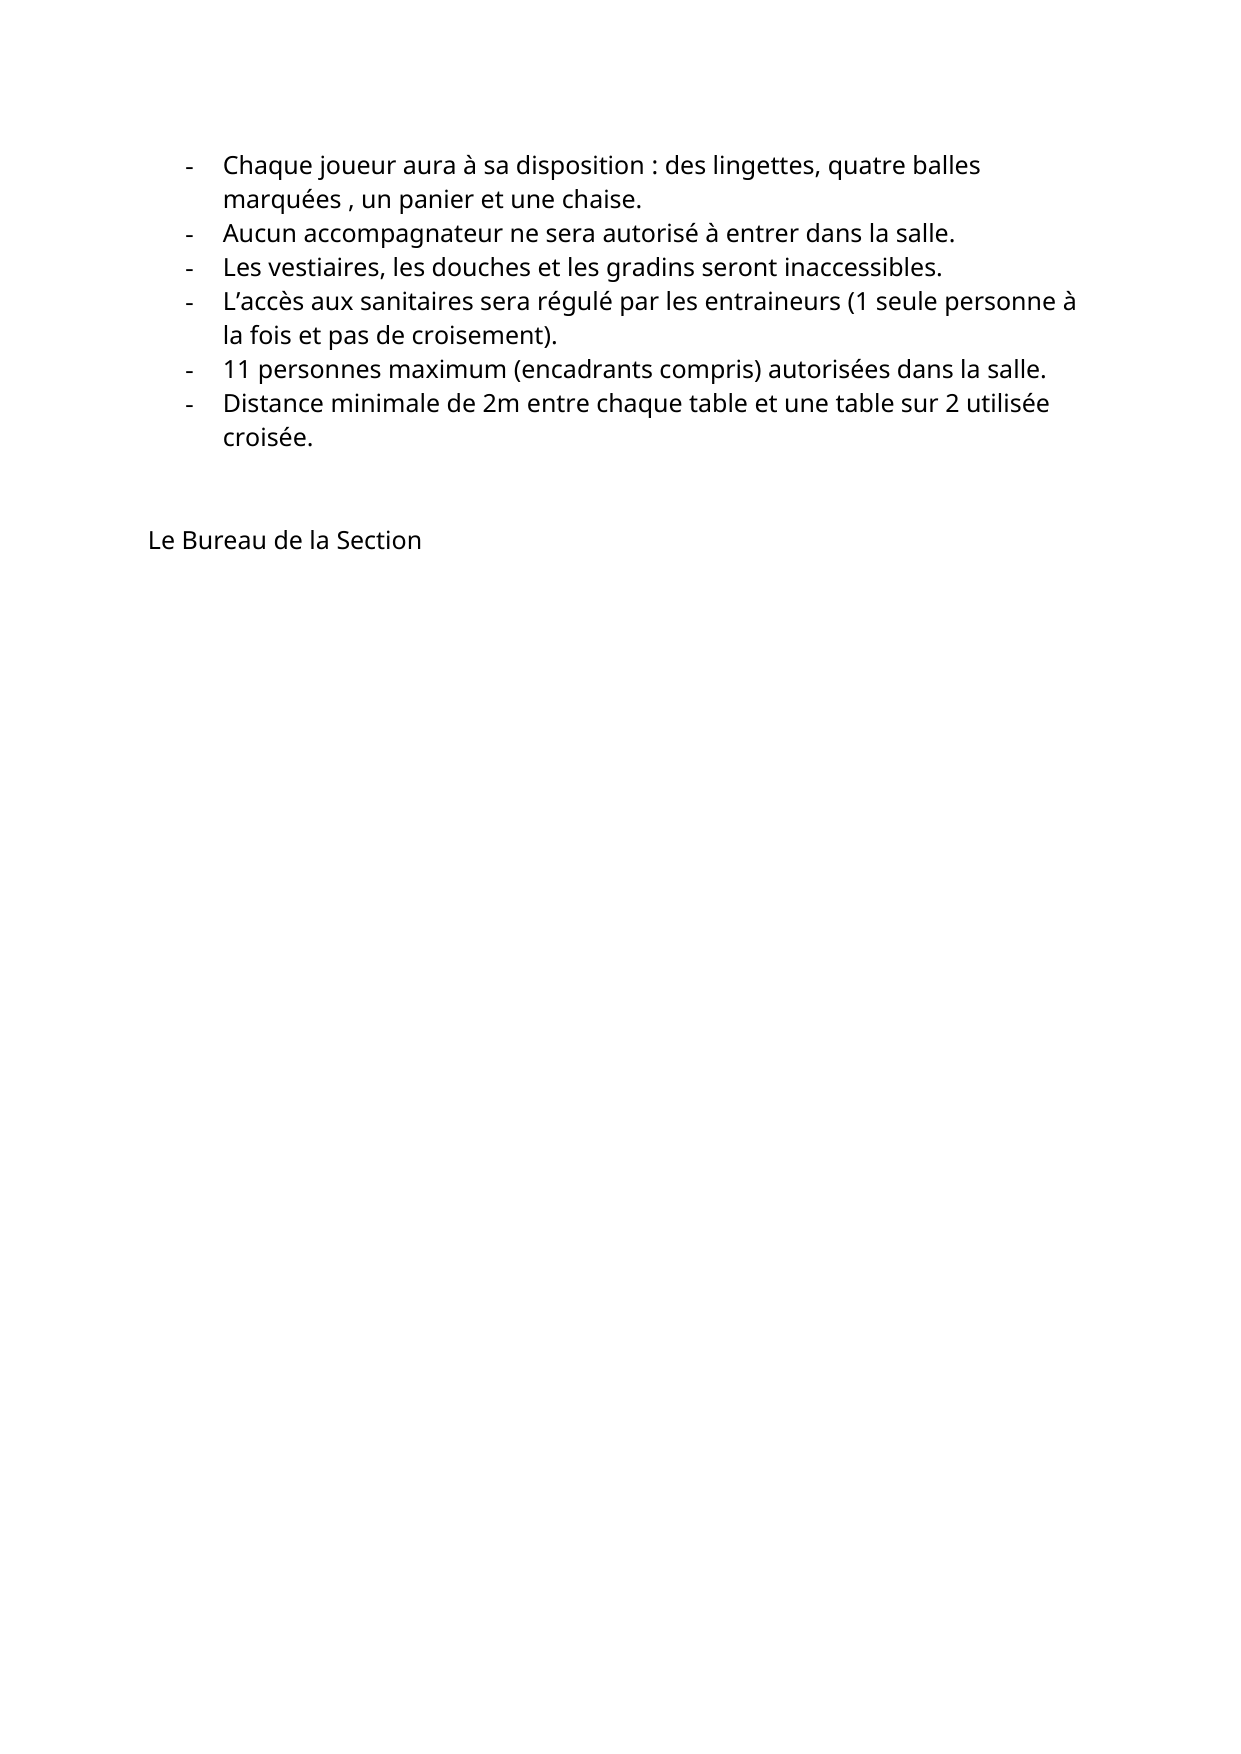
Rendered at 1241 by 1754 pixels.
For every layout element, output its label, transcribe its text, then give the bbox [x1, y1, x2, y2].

list Distance minimale de 2m entre chaque table et une table sur 2 utilisée croisée. [185, 386, 1093, 454]
text Le Bureau de la Section [148, 522, 1093, 556]
list Aucun accompagnateur ne sera autorisé à entrer dans la salle. [185, 216, 1093, 250]
list Chaque joueur aura à sa disposition : des lingettes, quatre balles marquées , un panier et une chaise. [185, 148, 1093, 216]
list 11 personnes maximum (encadrants compris) autorisées dans la salle. [185, 352, 1093, 386]
list Les vestiaires, les douches et les gradins seront inaccessibles. [185, 250, 1093, 284]
list L’accès aux sanitaires sera régulé par les entraineurs (1 seule personne à la fois et pas de croisement). [185, 284, 1093, 352]
